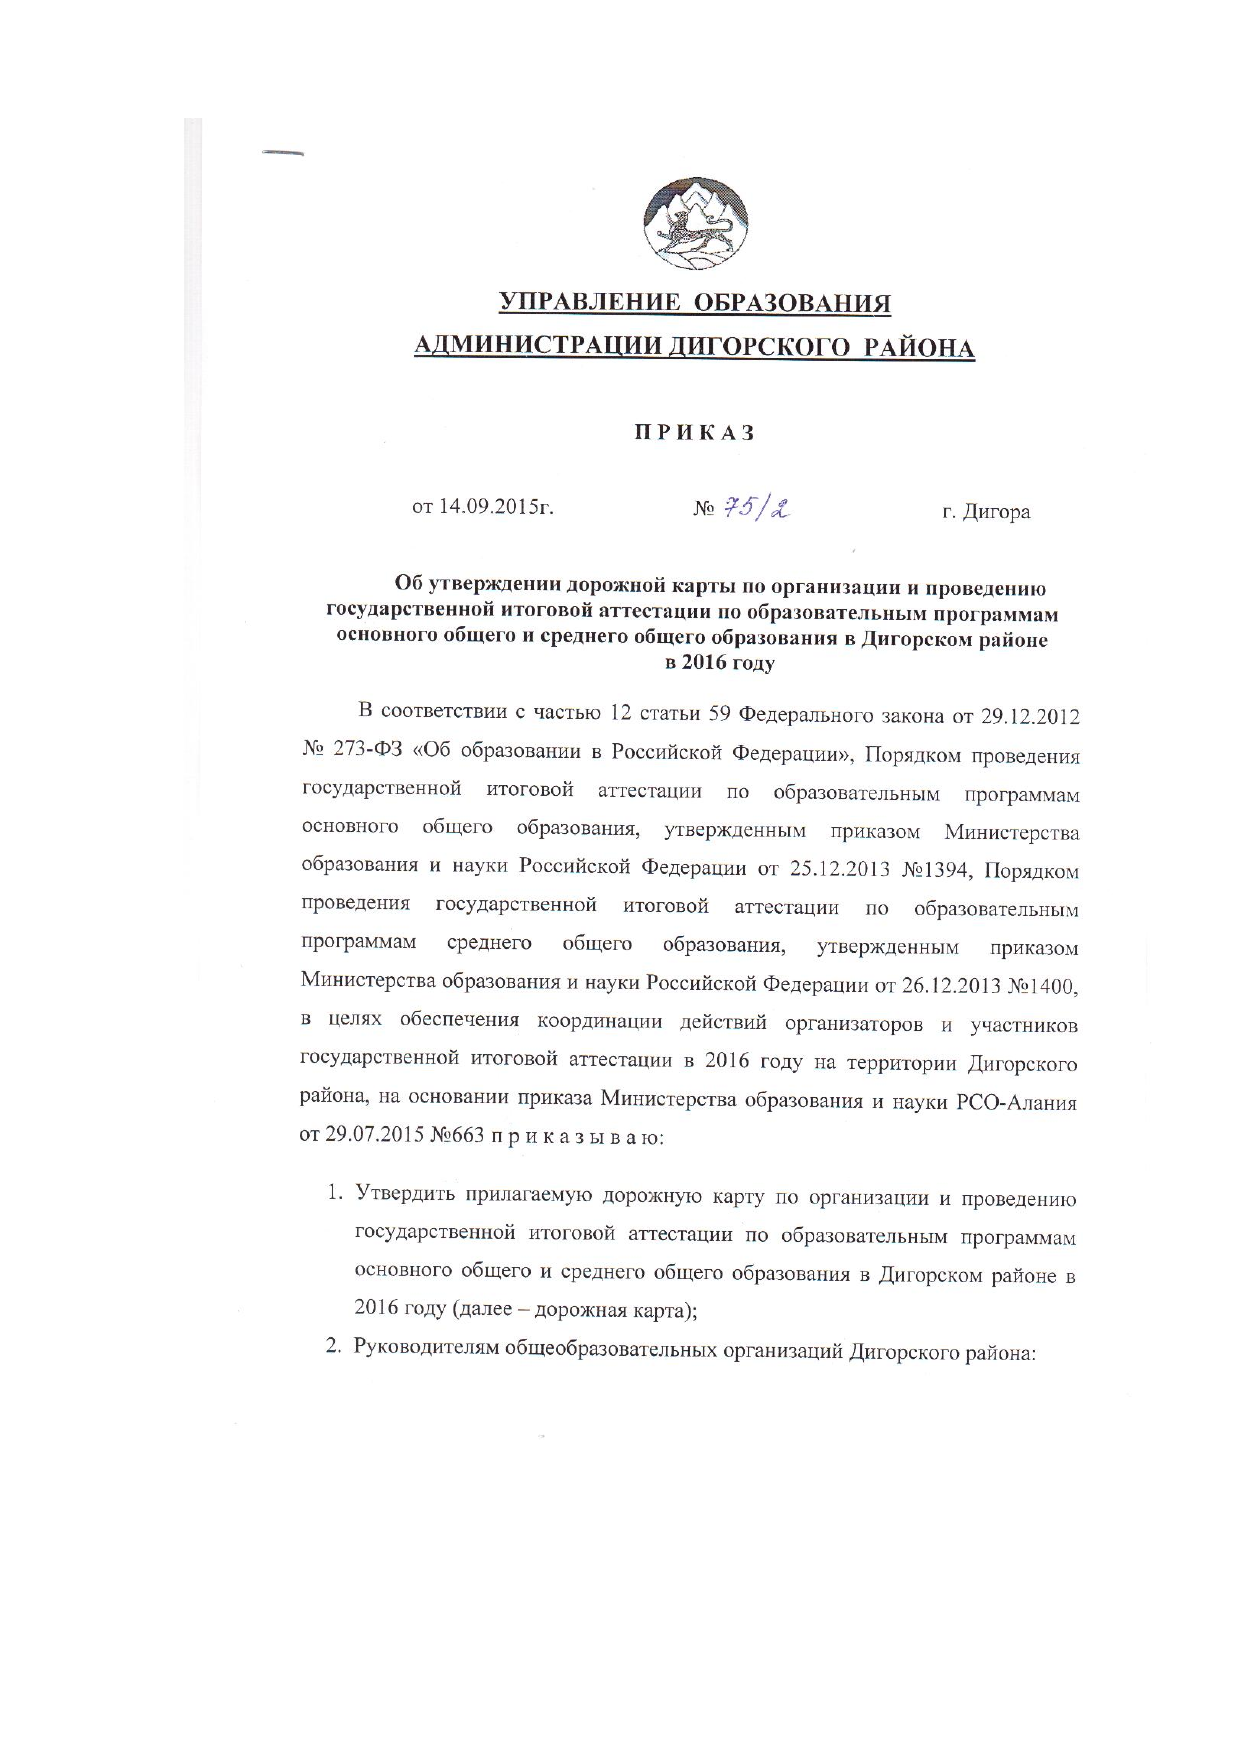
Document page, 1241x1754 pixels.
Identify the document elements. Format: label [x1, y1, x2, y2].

picture [177, 118, 1152, 1460]
